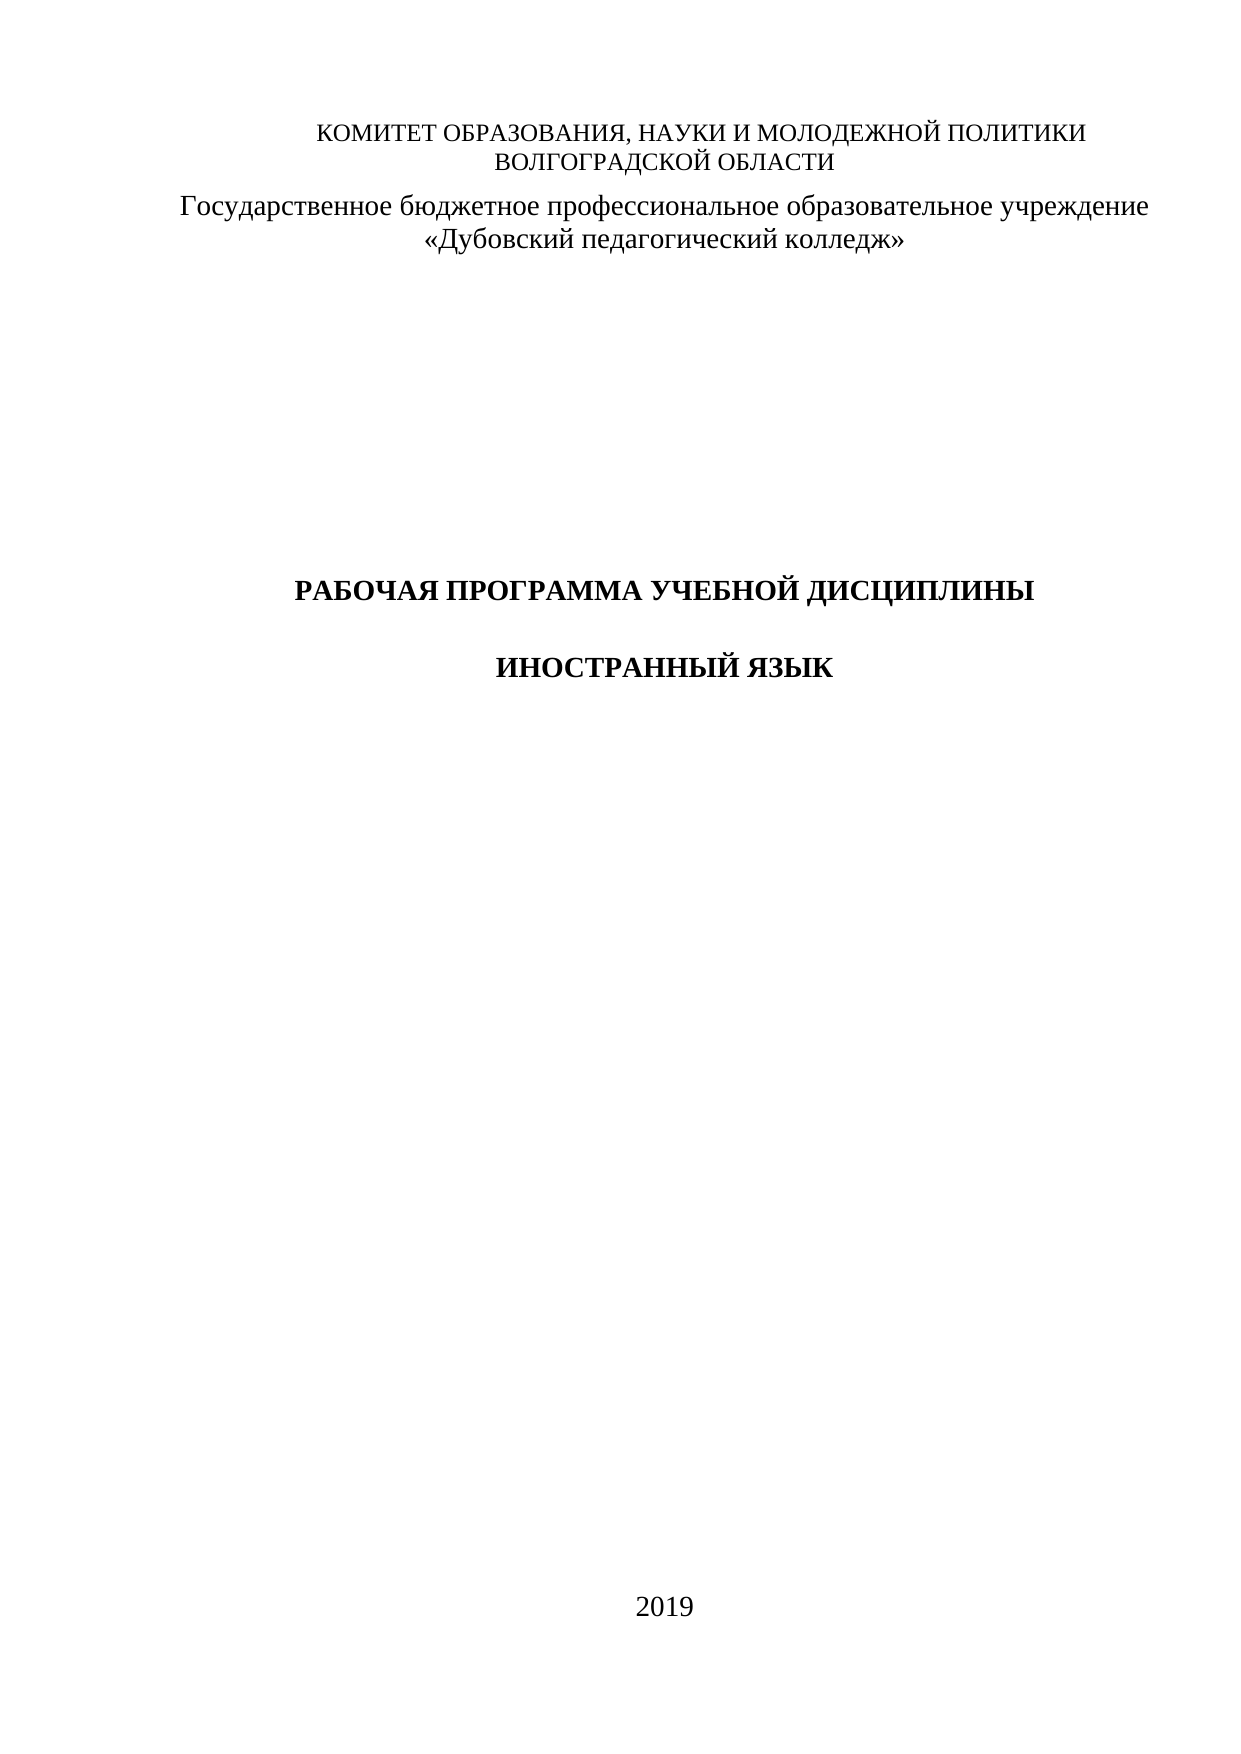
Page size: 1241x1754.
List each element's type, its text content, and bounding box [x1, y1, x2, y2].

text Комитет ОБРАЗОВАНИЯ, НАУКИ И Молодежной политики ВОЛГОГРАДСКОЙ ОБЛАСТИ [177, 118, 1152, 176]
text рабочая ПРОГРАММа УЧЕБНОЙ ДИСЦИПЛИНЫ [177, 573, 1152, 606]
text ИНОСТРАННЫЙ ЯЗЫК [177, 650, 1152, 683]
text 2019 [177, 1589, 1152, 1623]
text Государственное бюджетное профессиональное образовательное учреждение «Дубовский педагогический колледж» [177, 188, 1152, 284]
